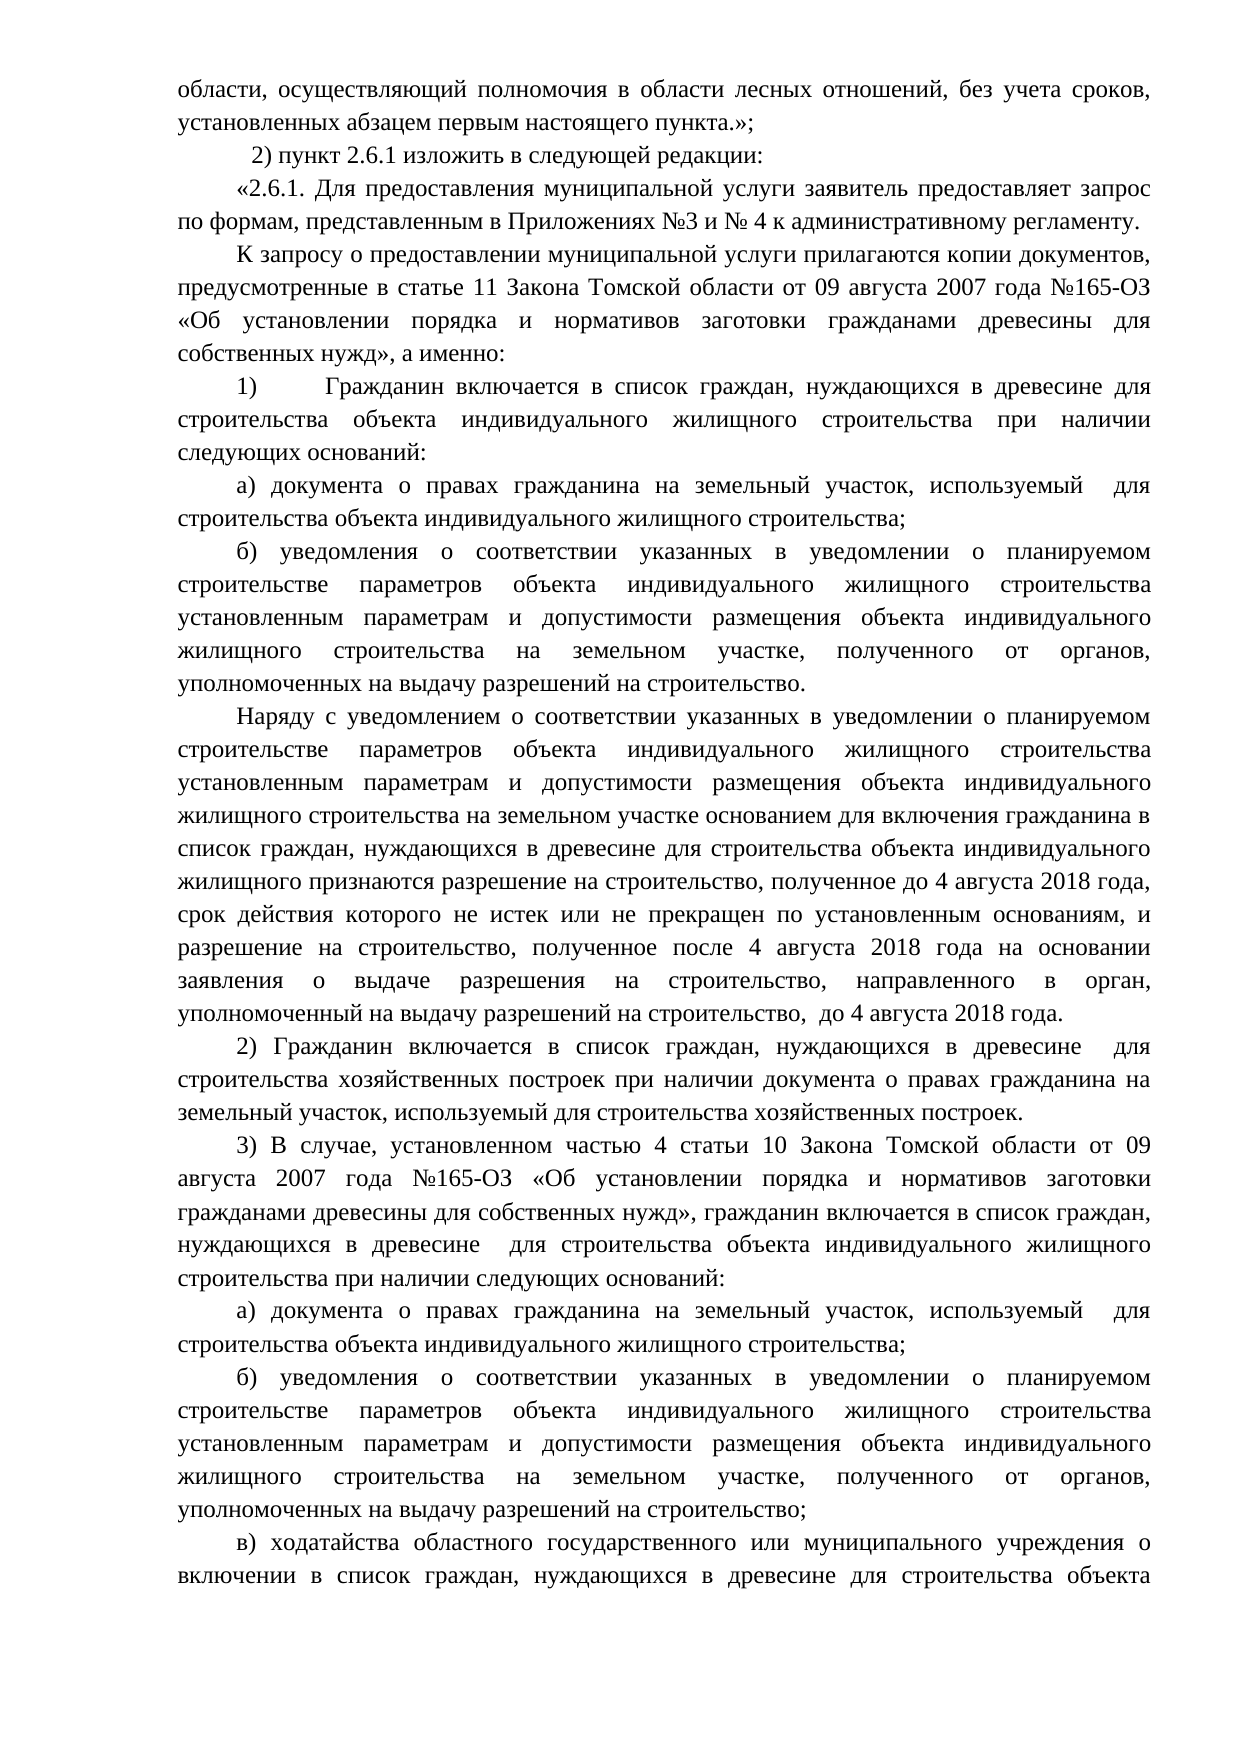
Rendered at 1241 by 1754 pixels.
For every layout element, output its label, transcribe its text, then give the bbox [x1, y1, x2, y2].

text б) уведомления о соответствии указанных в уведомлении о планируемом строительстве параметров объекта индивидуального жилищного строительства установленным параметрам и допустимости размещения объекта индивидуального жилищного строительства на земельном участке, полученного от органов, уполномоченных на выдачу разрешений на строительство; [177, 1362, 1152, 1522]
text К запросу о предоставлении муниципальной услуги прилагаются копии документов, предусмотренные в статье 11 Закона Томской области от 09 августа 2007 года №165-ОЗ «Об установлении порядка и нормативов заготовки гражданами древесины для собственных нужд», а именно: [177, 239, 1152, 367]
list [177, 74, 1152, 136]
text 2) Гражданин включается в список граждан, нуждающихся в древесине для строительства хозяйственных построек при наличии документа о правах гражданина на земельный участок, используемый для строительства хозяйственных построек. [177, 1031, 1152, 1126]
text «2.6.1. Для предоставления муниципальной услуги заявитель предоставляет запрос по формам, представленным в Приложениях №3 и № 4 к административному регламенту. [177, 173, 1152, 235]
text 3) В случае, установленном частью 4 статьи 10 Закона Томской области от 09 августа 2007 года №165-ОЗ «Об установлении порядка и нормативов заготовки гражданами древесины для собственных нужд», гражданин включается в список граждан, нуждающихся в древесине для строительства объекта индивидуального жилищного строительства при наличии следующих оснований: [177, 1131, 1152, 1291]
text Наряду с уведомлением о соответствии указанных в уведомлении о планируемом строительстве параметров объекта индивидуального жилищного строительства установленным параметрам и допустимости размещения объекта индивидуального жилищного строительства на земельном участке основанием для включения гражданина в список граждан, нуждающихся в древесине для строительства объекта индивидуального жилищного признаются разрешение на строительство, полученное до 4 августа 2018 года, срок действия которого не истек или не прекращен по установленным основаниям, и разрешение на строительство, полученное после 4 августа 2018 года на основании заявления о выдаче разрешения на строительство, направленного в орган, уполномоченный на выдачу разрешений на строительство, до 4 августа 2018 года. [177, 701, 1152, 1027]
list 2) пункт 2.6.1 изложить в следующей редакции: [177, 140, 1152, 169]
text а) документа о правах гражданина на земельный участок, используемый для строительства объекта индивидуального жилищного строительства; [177, 1296, 1152, 1357]
text 1) Гражданин включается в список граждан, нуждающихся в древесине для строительства объекта индивидуального жилищного строительства при наличии следующих оснований: [177, 371, 1152, 466]
text б) уведомления о соответствии указанных в уведомлении о планируемом строительстве параметров объекта индивидуального жилищного строительства установленным параметрам и допустимости размещения объекта индивидуального жилищного строительства на земельном участке, полученного от органов, уполномоченных на выдачу разрешений на строительство. [177, 536, 1152, 697]
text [177, 1527, 1152, 1588]
text а) документа о правах гражданина на земельный участок, используемый для строительства объекта индивидуального жилищного строительства; [177, 470, 1152, 532]
